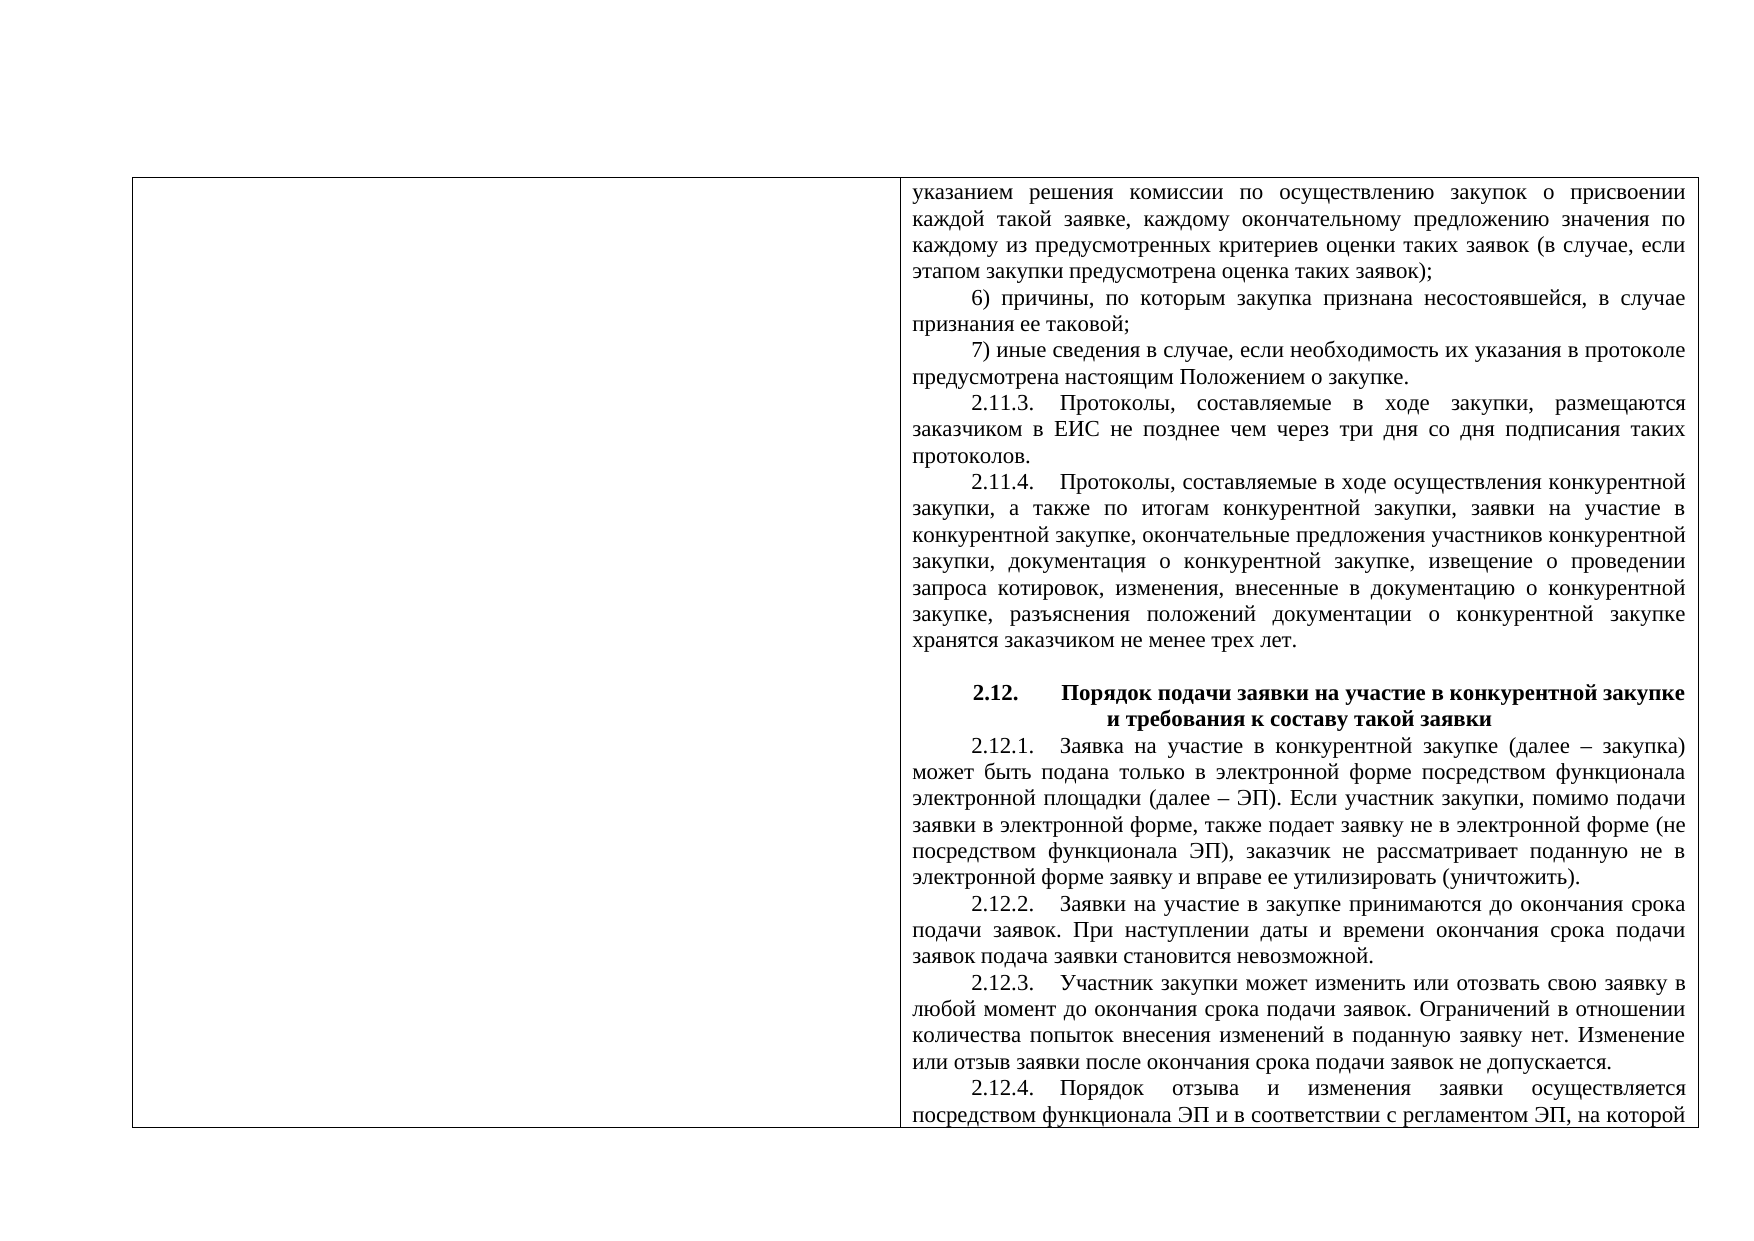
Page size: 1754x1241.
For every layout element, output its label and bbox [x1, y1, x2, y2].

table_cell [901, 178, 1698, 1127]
table_cell [133, 178, 900, 1127]
